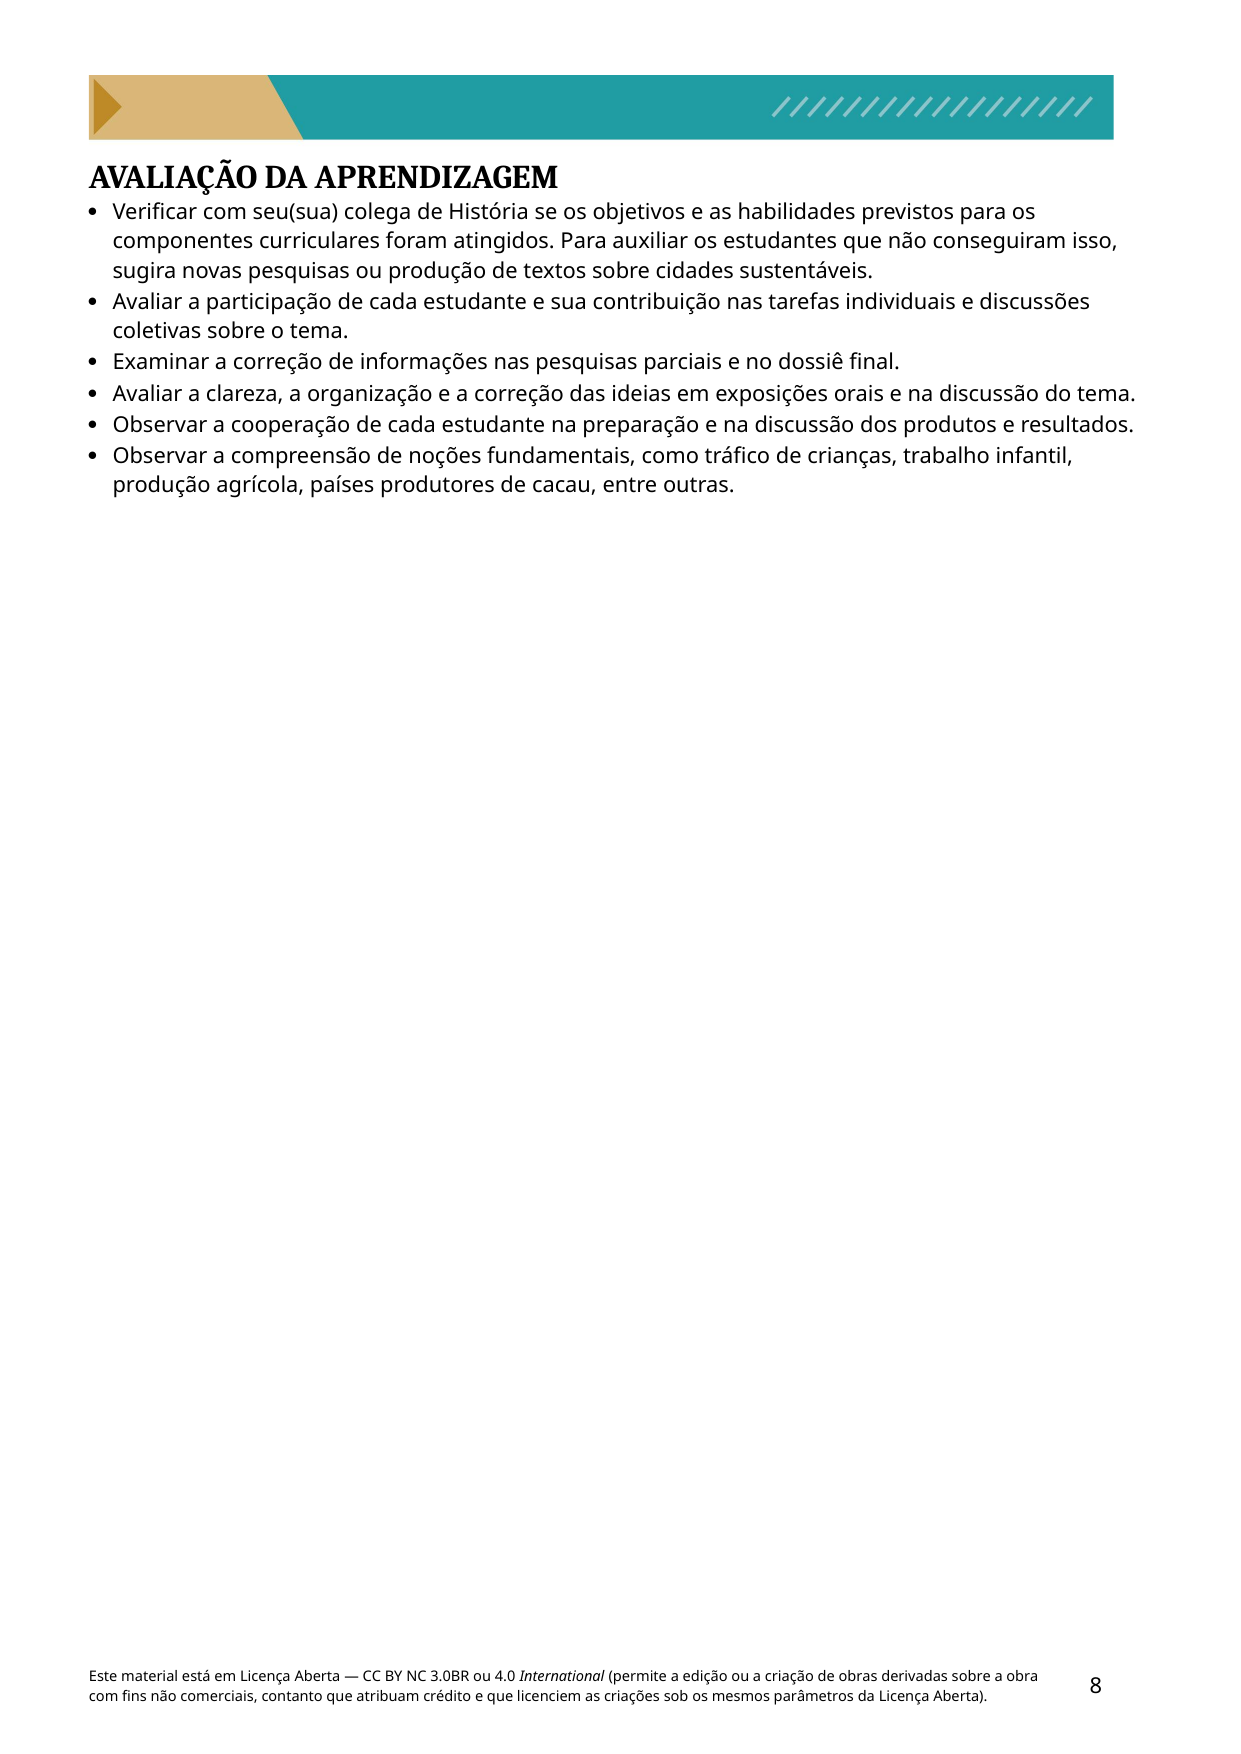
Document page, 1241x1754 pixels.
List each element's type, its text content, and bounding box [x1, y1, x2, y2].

text Examinar a correção de informações nas pesquisas parciais e no dossiê final. [89, 346, 1152, 376]
text Avaliar a participação de cada estudante e sua contribuição nas tarefas individuais e discussões coletivas sobre o tema. [89, 286, 1152, 344]
picture [88, 75, 1114, 152]
text Avaliar a clareza, a organização e a correção das ideias em exposições orais e na discussão do tema. [89, 378, 1152, 407]
text Observar a compreensão de noções fundamentais, como tráfico de crianças, trabalho infantil, produção agrícola, países produtores de cacau, entre outras. [89, 440, 1152, 498]
text Verificar com seu(sua) colega de História se os objetivos e as habilidades previstos para os componentes curriculares foram atingidos. Para auxiliar os estudantes que não conseguiram isso, sugira novas pesquisas ou produção de textos sobre cidades sustentáveis. [89, 196, 1152, 284]
text Observar a cooperação de cada estudante na preparação e na discussão dos produtos e resultados. [89, 409, 1152, 438]
text AVALIAÇÃO DA APRENDIZAGEM [89, 158, 1152, 196]
